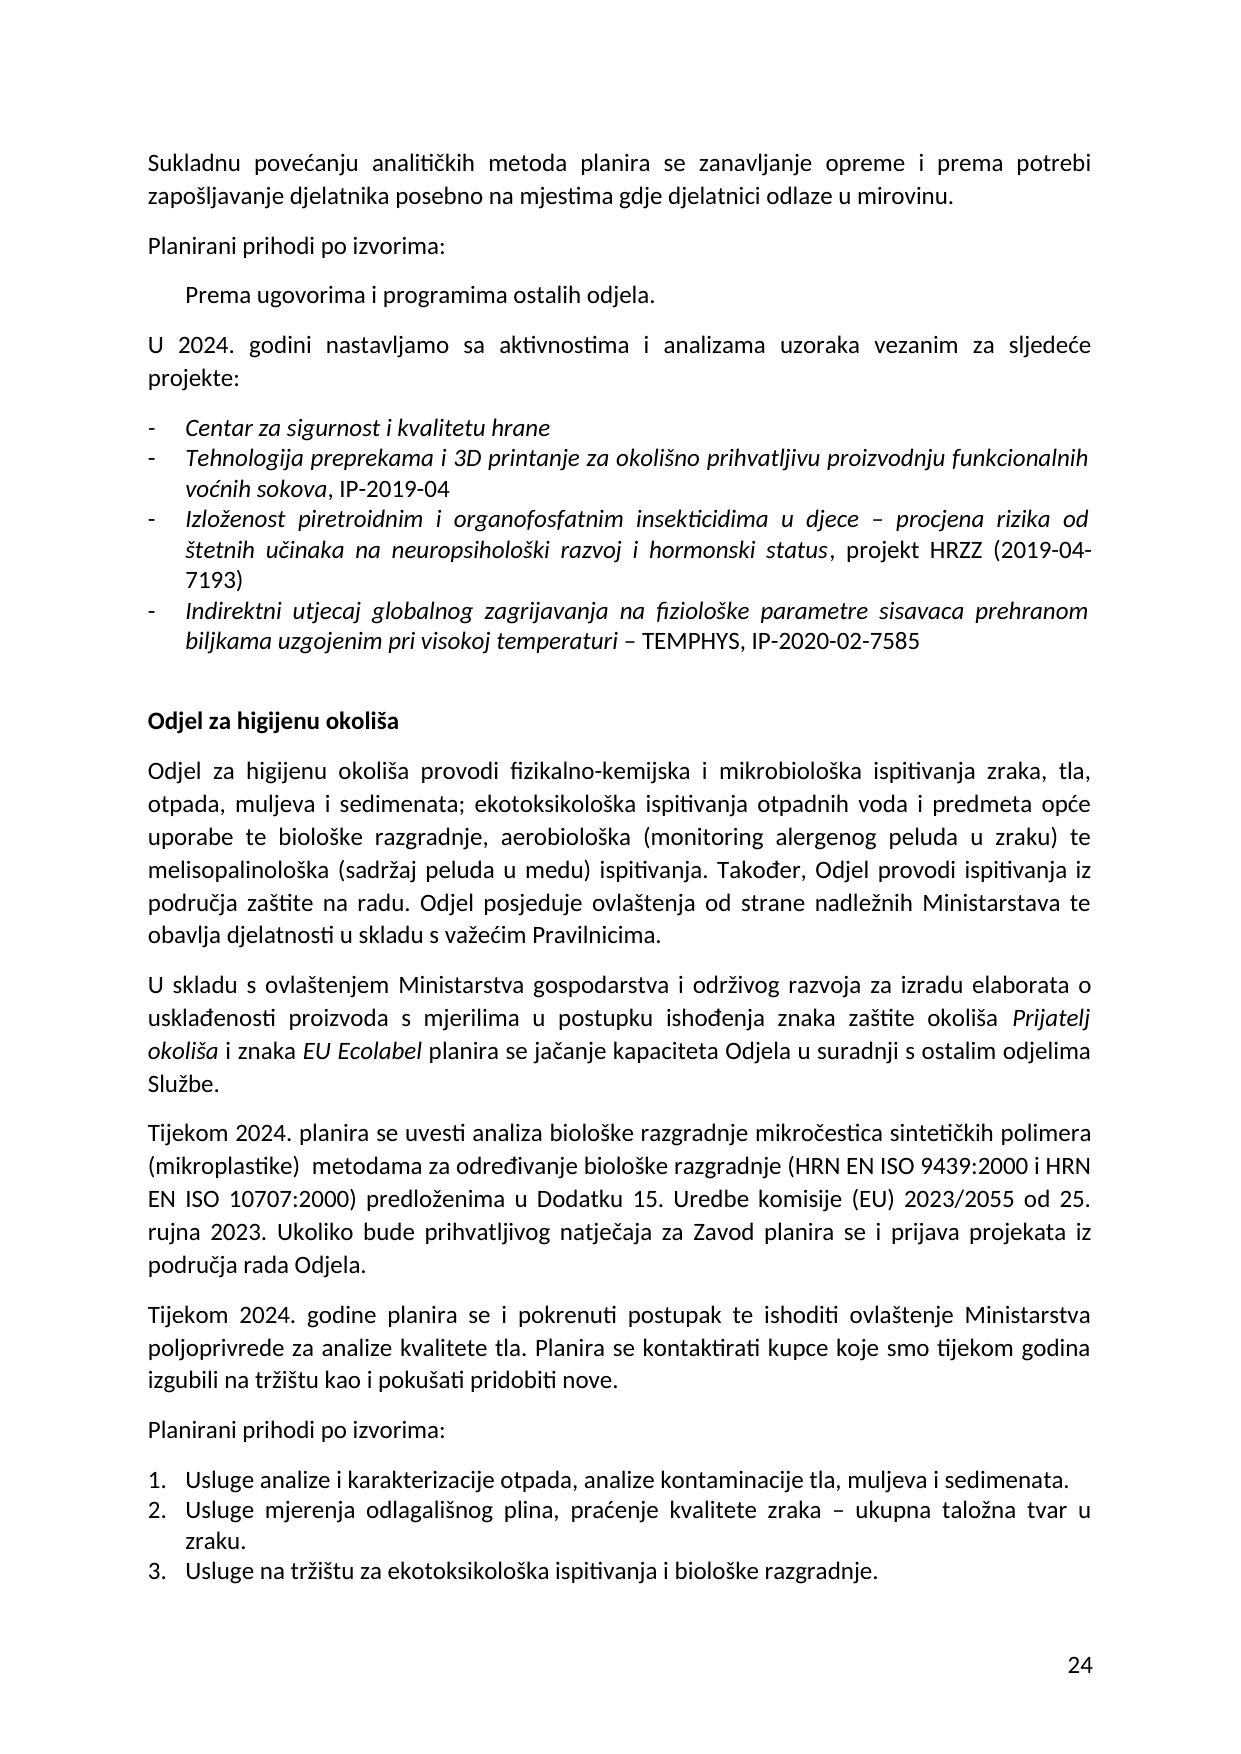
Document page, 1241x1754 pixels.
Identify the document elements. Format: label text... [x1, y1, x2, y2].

text Tijekom 2024. godine planira se i pokrenuti postupak te ishoditi ovlaštenje Ministarstva poljoprivrede za analize kvalitete tla. Planira se kontaktirati kupce koje smo tijekom godina izgubili na tržištu kao i pokušati pridobiti nove. [148, 1299, 1093, 1395]
text Planirani prihodi po izvorima: [148, 1414, 1093, 1445]
text Odjel za higijenu okoliša [148, 706, 1093, 736]
text Tijekom 2024. planira se uvesti analiza biološke razgradnje mikročestica sintetičkih polimera (mikroplastike) metodama za određivanje biološke razgradnje (HRN EN ISO 9439:2000 i HRN EN ISO 10707:2000) predloženima u Dodatku 15. Uredbe komisije (EU) 2023/2055 od 25. rujna 2023. Ukoliko bude prihvatljivog natječaja za Zavod planira se i prijava projekata iz područja rada Odjela. [148, 1214, 1093, 1280]
list Izloženost piretroidnim i organofosfatnim insekticidima u djece – procjena rizika od štetnih učinaka na neuropsihološki razvoj i hormonski status, projekt HRZZ (2019-04-7193) [148, 503, 1093, 595]
text Prema ugovorima i programima ostalih odjela. [185, 280, 1093, 310]
list Usluge analize i karakterizacije otpada, analize kontaminacije tla, muljeva i sedimenata. [148, 1464, 1093, 1494]
list Usluge mjerenja odlagališnog plina, praćenje kvalitete zraka – ukupna taložna tvar u zraku. [148, 1494, 1093, 1555]
text U skladu s ovlaštenjem Ministarstva gospodarstva i održivog razvoja za izradu elaborata o usklađenosti proizvoda s mjerilima u postupku ishođenja znaka zaštite okoliša Prijatelj okoliša i znaka EU Ecolabel planira se jačanje kapaciteta Odjela u suradnji s ostalim odjelima Službe. [148, 969, 1093, 1098]
text Odjel za higijenu okoliša provodi fizikalno-kemijska i mikrobiološka ispitivanja zraka, tla, otpada, muljeva i sedimenata; ekotoksikološka ispitivanja otpadnih voda i predmeta opće uporabe te biološke razgradnje, aerobiološka (monitoring alergenog peluda u zraku) te melisopalinološka (sadržaj peluda u medu) ispitivanja. Također, Odjel provodi ispitivanja iz područja zaštite na radu. Odjel posjeduje ovlaštenja od strane nadležnih Ministarstava te obavlja djelatnosti u skladu s važećim Pravilnicima. [148, 755, 1093, 950]
list Tehnologija preprekama i 3D printanje za okolišno prihvatljivu proizvodnju funkcionalnih voćnih sokova, IP-2019-04 [148, 442, 1093, 503]
text Sukladnu povećanju analitičkih metoda planira se zanavljanje opreme i prema potrebi zapošljavanje djelatnika posebno na mjestima gdje djelatnici odlaze u mirovinu. [148, 148, 1093, 211]
list Centar za sigurnost i kvalitetu hrane [148, 412, 1093, 442]
text Planirani prihodi po izvorima: [148, 230, 1093, 261]
list Indirektni utjecaj globalnog zagrijavanja na fiziološke parametre sisavaca prehranom biljkama uzgojenim pri visokoj temperaturi – TEMPHYS, IP-2020-02-7585 [148, 595, 1093, 656]
list Usluge na tržištu za ekotoksikološka ispitivanja i biološke razgradnje. [148, 1555, 1093, 1586]
text U 2024. godini nastavljamo sa aktivnostima i analizama uzoraka vezanim za sljedeće projekte: [148, 329, 1093, 393]
